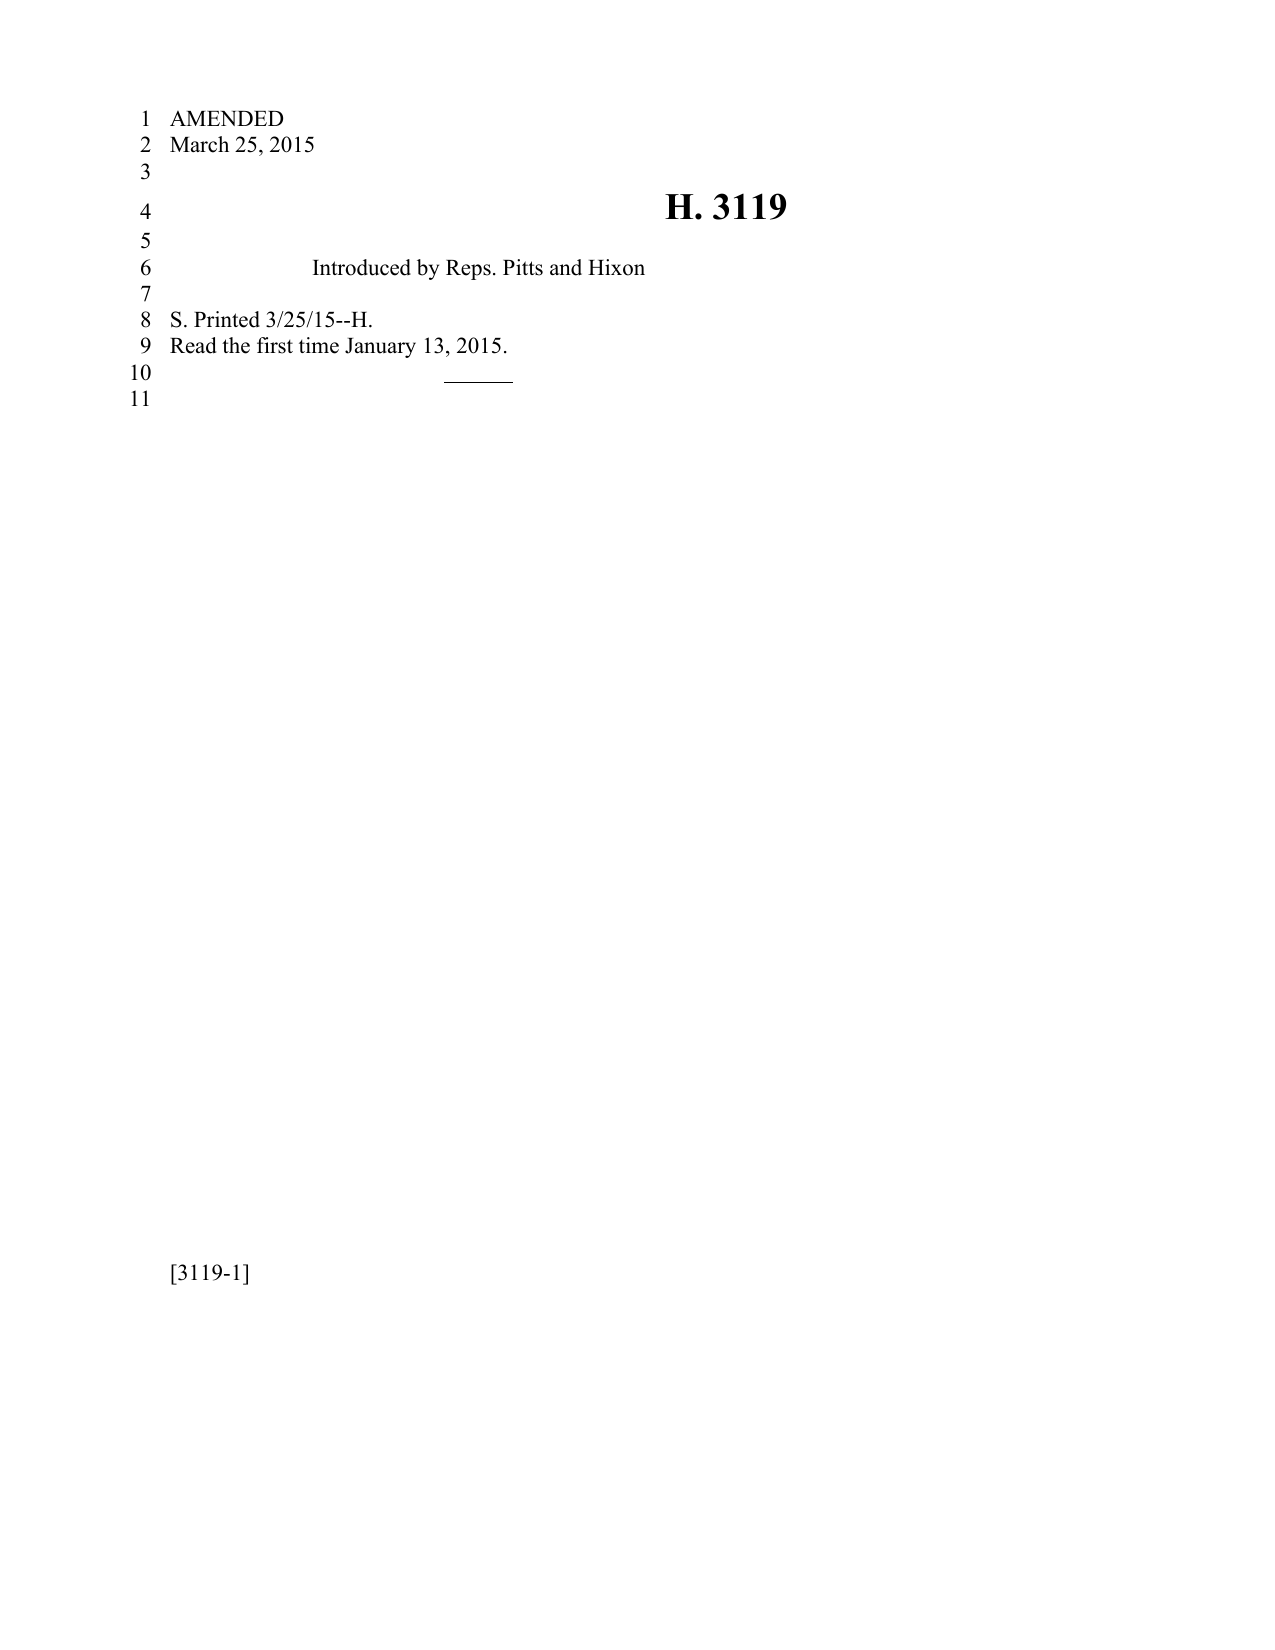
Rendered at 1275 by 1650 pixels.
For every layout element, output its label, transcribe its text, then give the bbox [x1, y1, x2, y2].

text Introduced by Reps. Pitts and Hixon [169, 253, 787, 280]
text March 25, 2015 [169, 131, 787, 158]
text AMENDED [169, 105, 787, 131]
text S. Printed 3/25/15--H. [169, 306, 787, 333]
text H. 3119 [169, 184, 787, 227]
text Read the first time January 13, 2015. [169, 333, 787, 359]
